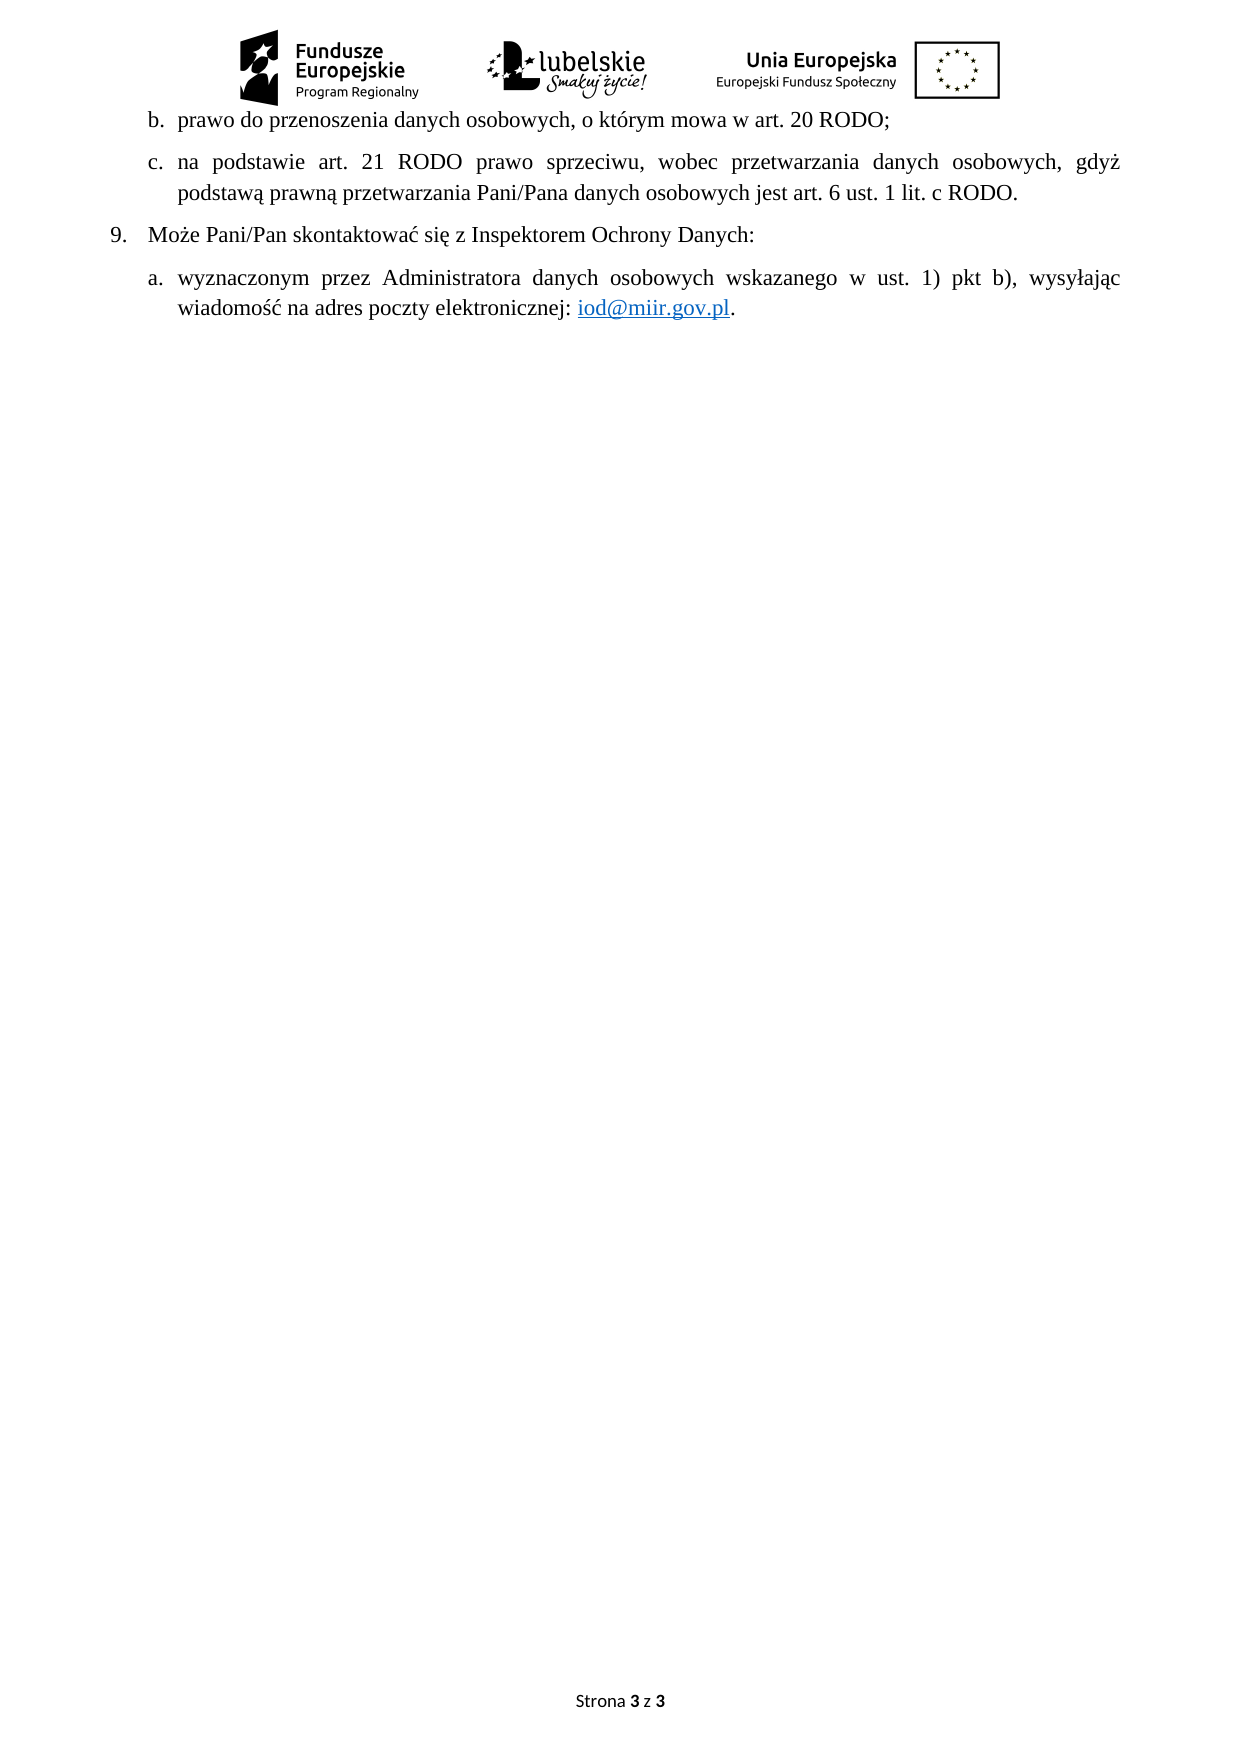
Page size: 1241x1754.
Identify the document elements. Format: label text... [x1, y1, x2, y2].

picture [240, 29, 1000, 106]
list Może Pani/Pan skontaktować się z Inspektorem Ochrony Danych: [110, 221, 1122, 248]
list prawo do przenoszenia danych osobowych, o którym mowa w art. 20 RODO; [148, 106, 1122, 132]
list na podstawie art. 21 RODO prawo sprzeciwu, wobec przetwarzania danych osobowych, gdyż podstawą prawną przetwarzania Pani/Pana danych osobowych jest art. 6 ust. 1 lit. c RODO. [148, 148, 1122, 205]
list wyznaczonym przez Administratora danych osobowych wskazanego w ust. 1) pkt b), wysyłając wiadomość na adres poczty elektronicznej: iod@miir.gov.pl. [148, 264, 1122, 321]
